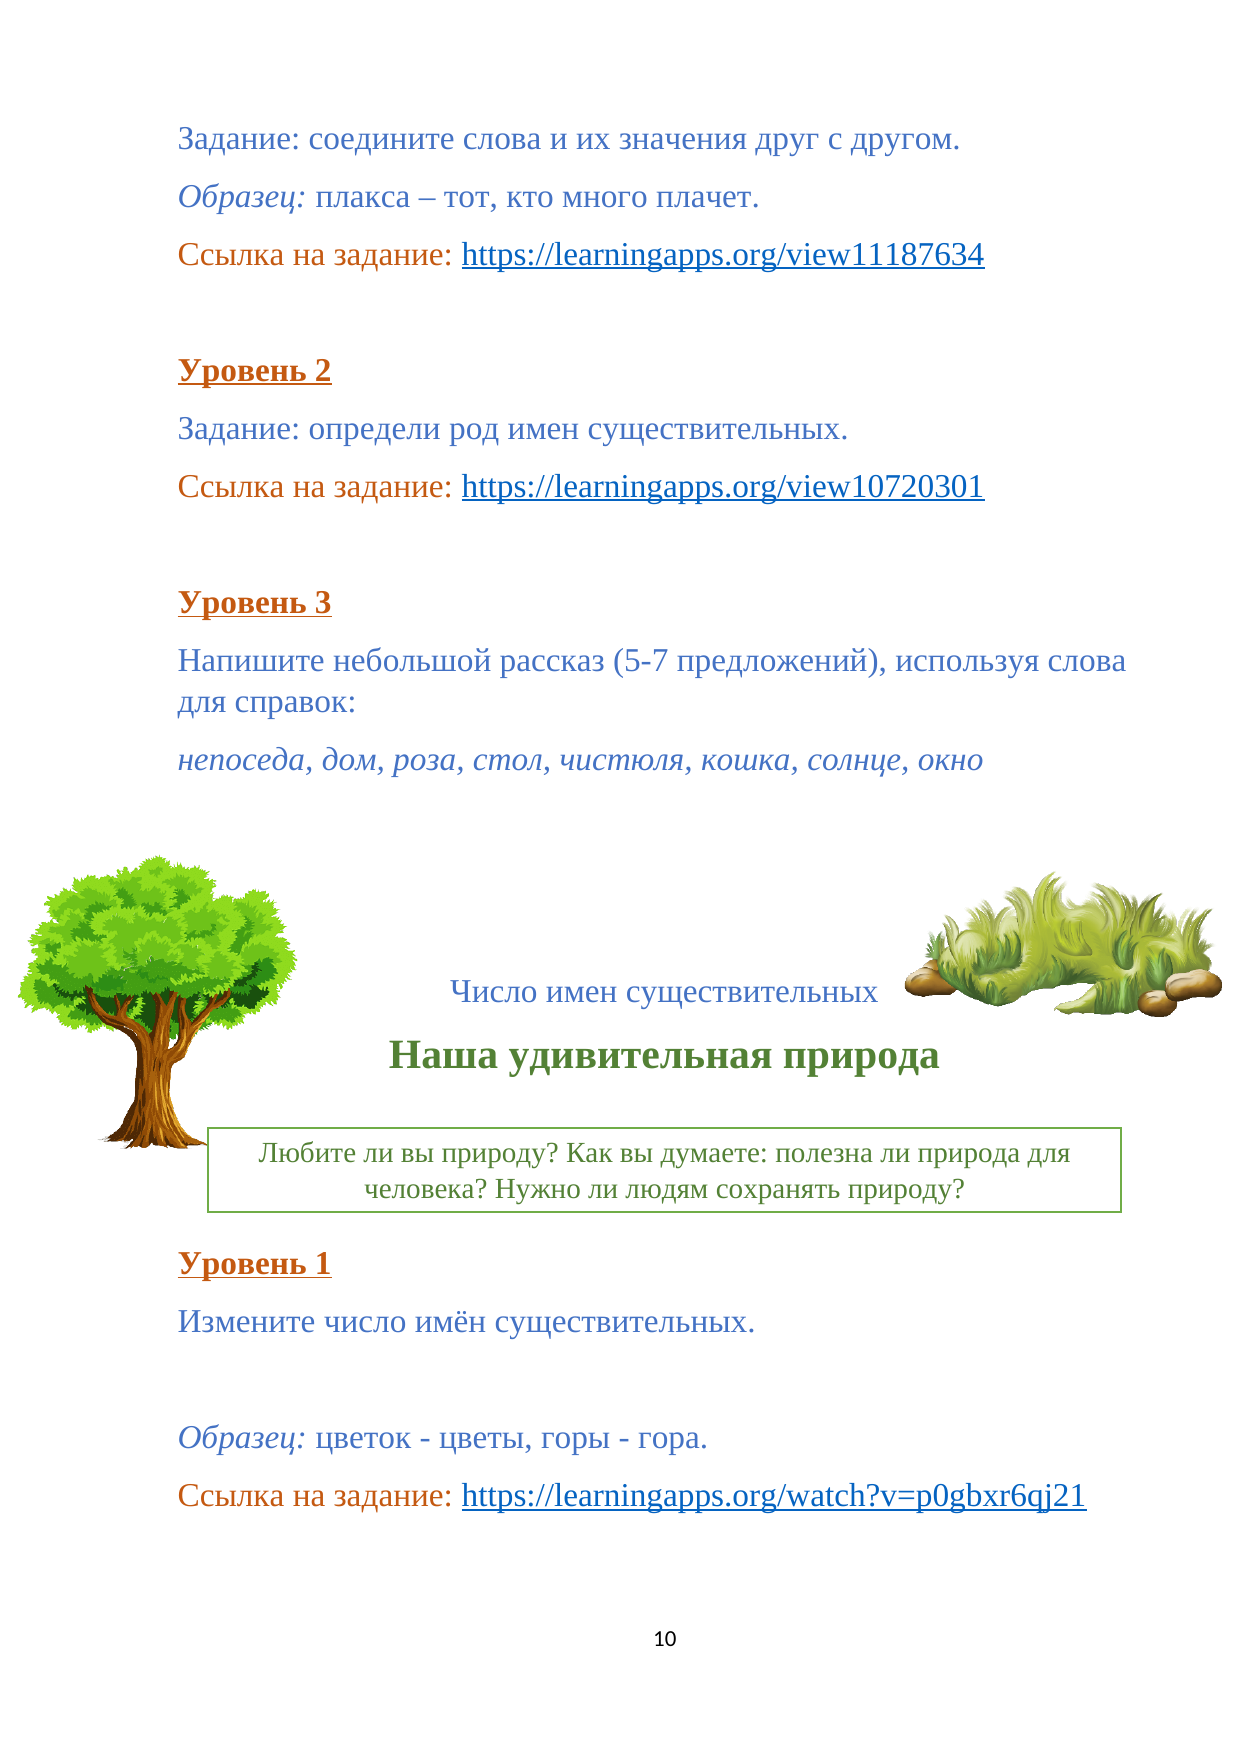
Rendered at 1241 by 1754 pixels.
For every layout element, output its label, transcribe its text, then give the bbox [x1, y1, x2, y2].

text Ссылка на задание: https://learningapps.org/view11187634 [177, 234, 1152, 272]
text Напишите небольшой рассказ (5-7 предложений), используя слова для справок: [177, 640, 1152, 720]
text Образец: цветок - цветы, горы - гора. [177, 1417, 1152, 1456]
text Уровень 1 [177, 1098, 1152, 1282]
text Ссылка на задание: https://learningapps.org/view10720301 [177, 466, 1152, 504]
text Задание: определи род имен существительных. [177, 408, 1152, 447]
text Задание: соедините слова и их значения друг с другом. [177, 118, 1152, 156]
text Уровень 3 [177, 582, 1152, 621]
text Образец: плакса – тот, кто много плачет. [177, 176, 1152, 214]
text Число имен существительных [177, 972, 1152, 1010]
text Наша удивительная природа [177, 1030, 1152, 1078]
text Уровень 2 [177, 350, 1152, 388]
text Ссылка на задание: https://learningapps.org/watch?v=p0gbxr6qj21 [177, 1476, 1152, 1514]
picture [17, 853, 298, 1149]
picture [904, 870, 1222, 1017]
text непоседа, дом, роза, стол, чистюля, кошка, солнце, окно [177, 740, 1152, 778]
text Измените число имён существительных. [177, 1301, 1152, 1340]
